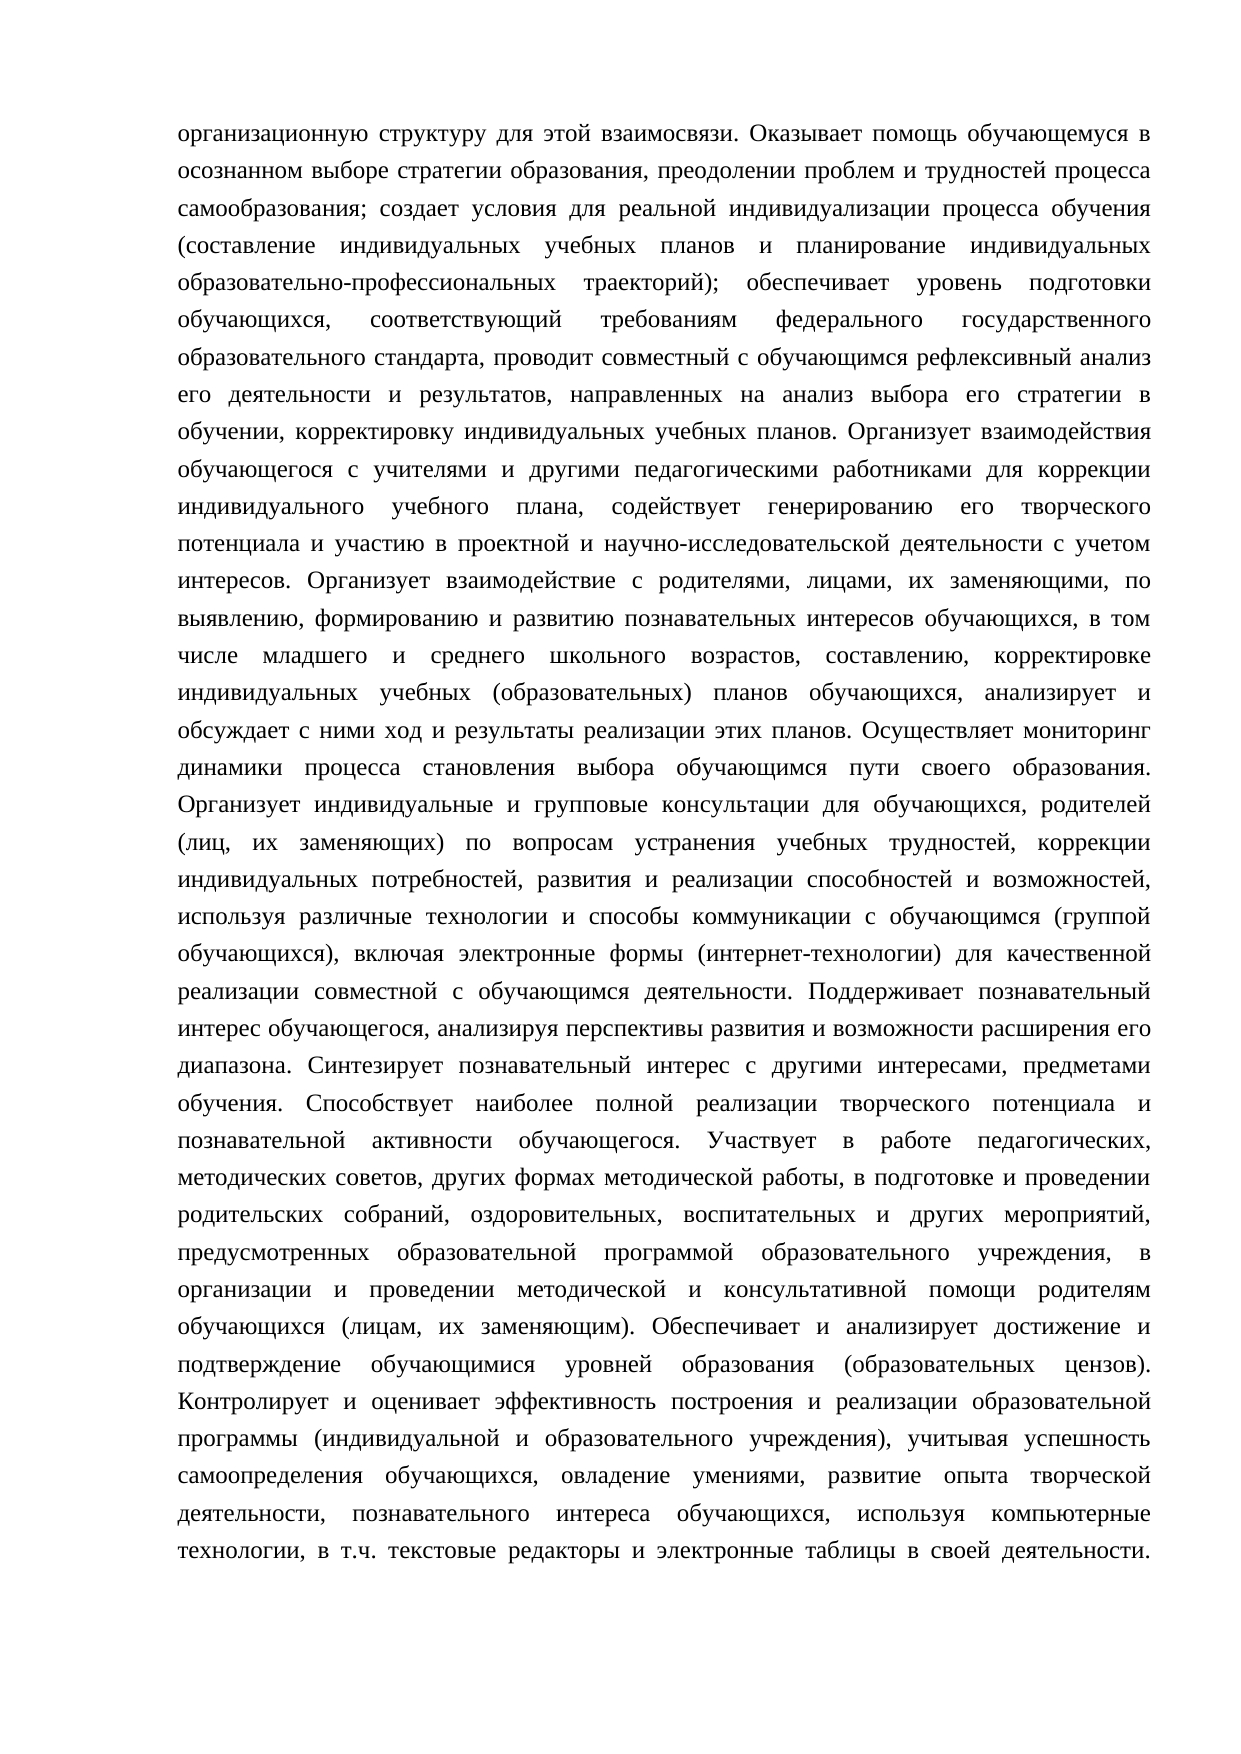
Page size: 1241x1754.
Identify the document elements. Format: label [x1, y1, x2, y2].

text [177, 118, 1152, 1564]
